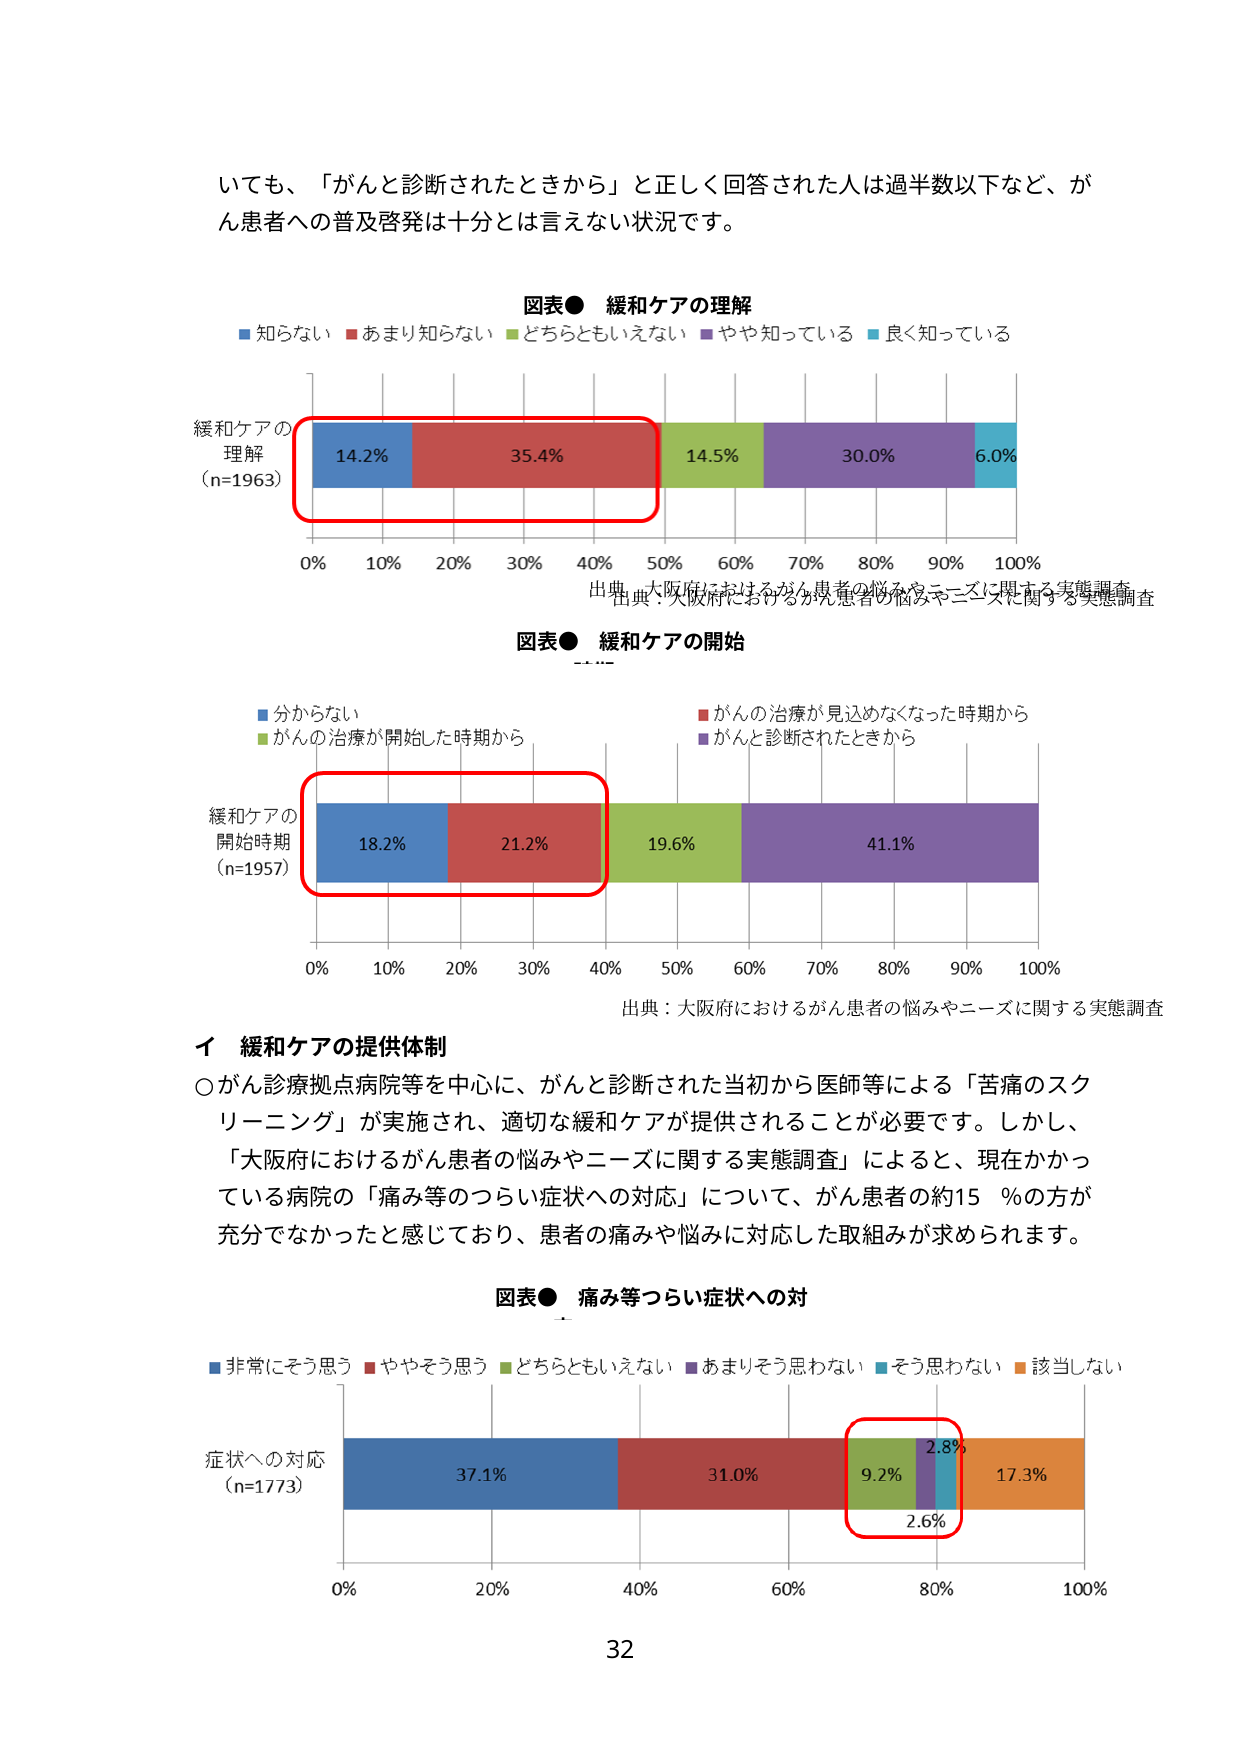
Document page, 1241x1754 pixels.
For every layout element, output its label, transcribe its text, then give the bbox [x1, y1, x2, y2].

picture [205, 703, 1075, 976]
text ○がん診療拠点病院等を中心に、がんと診断された当初から医師等による「苦痛のスクリーニング」が実施され、適切な緩和ケアが提供されることが必要です。しかし、「大阪府におけるがん患者の悩みやニーズに関する実態調査」によると、現在かかっている病院の「痛み等のつらい症状への対応」について、がん患者の約15％の方が充分でなかったと感じており、患者の痛みや悩みに対応した取組みが求められます。 [194, 1064, 1092, 1252]
picture [194, 317, 1048, 575]
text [194, 164, 1092, 239]
text イ 緩和ケアの提供体制 [148, 1027, 1092, 1064]
picture [201, 1334, 1124, 1608]
